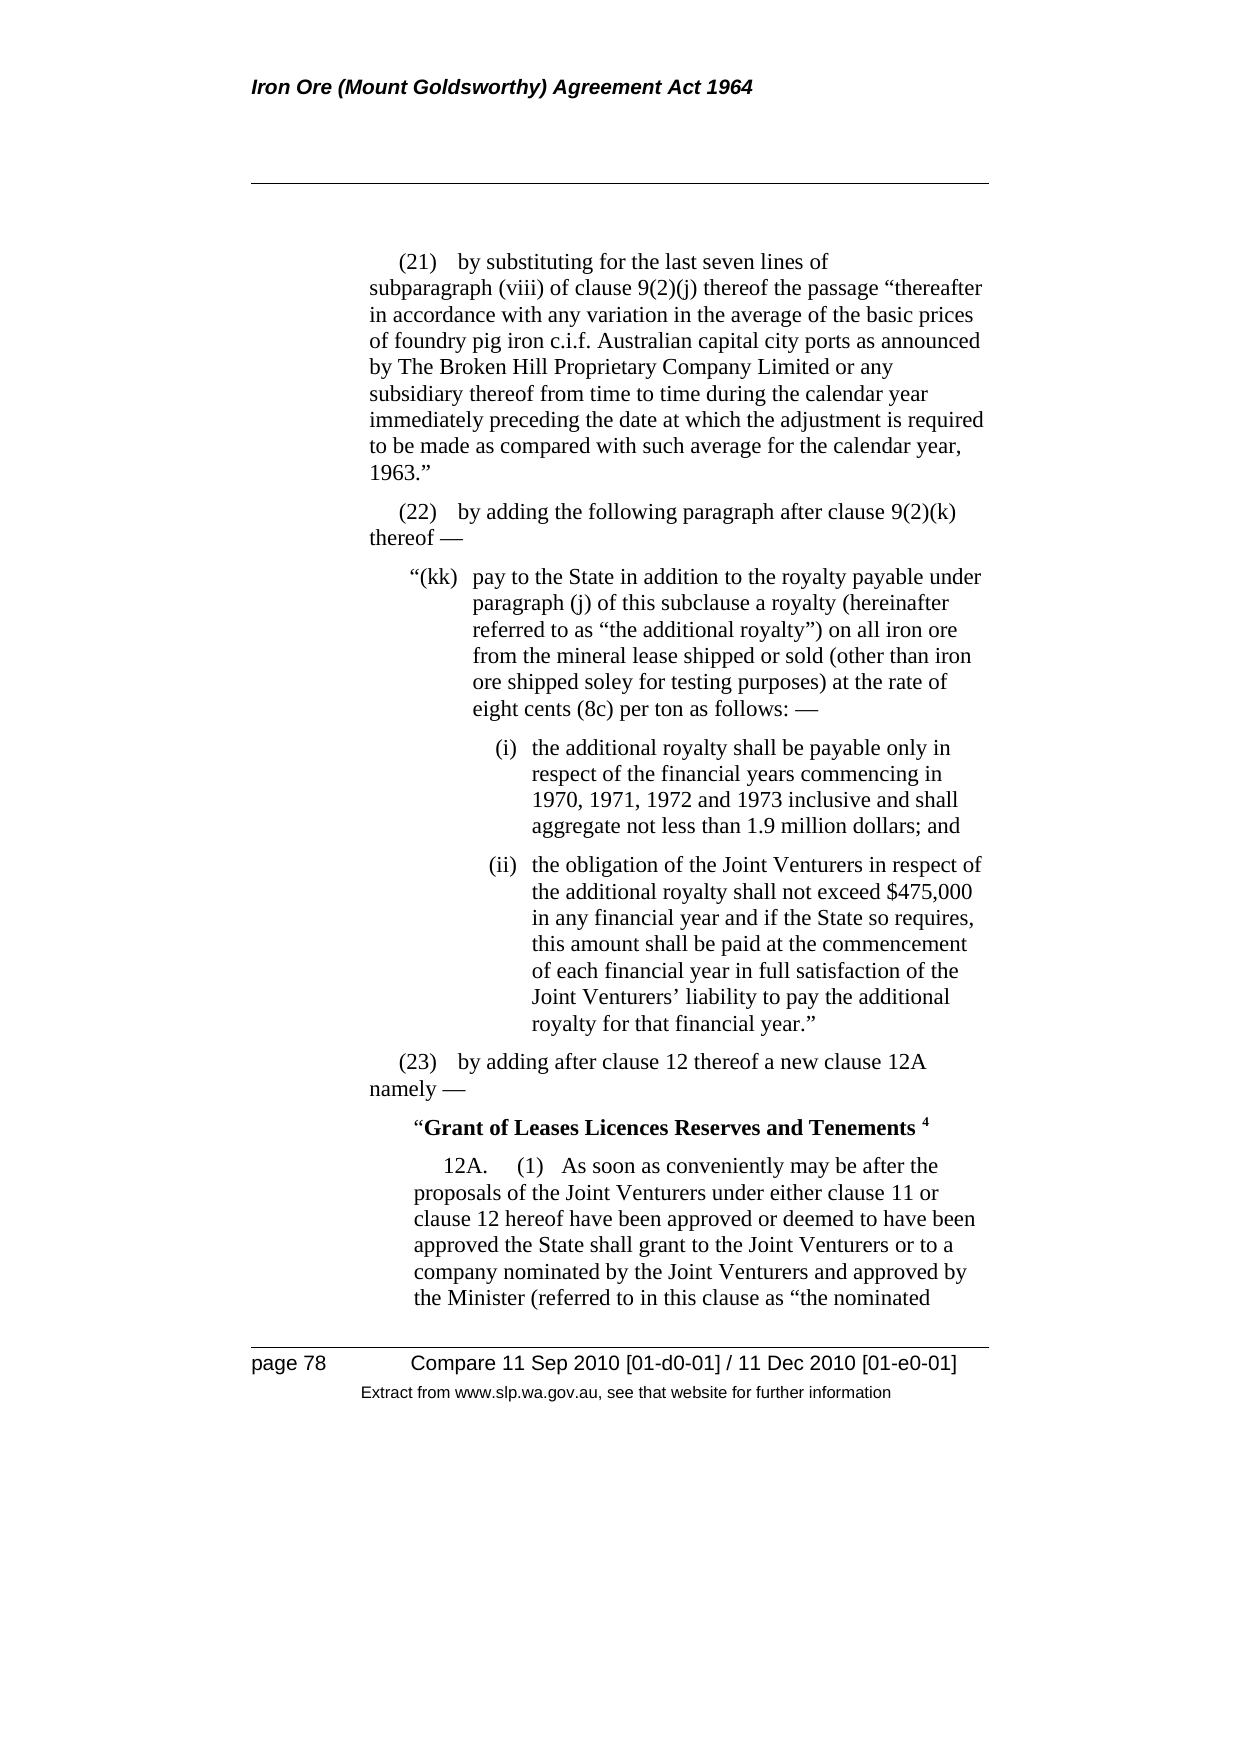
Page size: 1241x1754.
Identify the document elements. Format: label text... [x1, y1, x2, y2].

text (22) by adding the following paragraph after clause 9(2)(k) thereof — [369, 498, 989, 550]
text (i) the additional royalty shall be payable only in respect of the financial years commencing in 1970, 1971, 1972 and 1973 inclusive and shall aggregate not less than 1.9 million dollars; and [251, 733, 989, 839]
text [413, 1152, 989, 1311]
text “(kk) pay to the State in addition to the royalty payable under paragraph (j) of this subclause a royalty (hereinafter referred to as “the additional royalty”) on all iron ore from the mineral lease shipped or sold (other than iron ore shipped soley for testing purposes) at the rate of eight cents (8c) per ton as follows: — [251, 563, 989, 721]
text (21) by substituting for the last seven lines of subparagraph (viii) of clause 9(2)(j) thereof the passage “thereafter in accordance with any variation in the average of the basic prices of foundry pig iron c.i.f. Australian capital city ports as announced by The Broken Hill Proprietary Company Limited or any subsidiary thereof from time to time during the calendar year immediately preceding the date at which the adjustment is required to be made as compared with such average for the calendar year, 1963.” [369, 248, 989, 485]
text “Grant of Leases Licences Reserves and Tenements 4 [413, 1114, 989, 1140]
text (ii) the obligation of the Joint Venturers in respect of the additional royalty shall not exceed $475,000 in any financial year and if the State so requires, this amount shall be paid at the commencement of each financial year in full satisfaction of the Joint Venturers’ liability to pay the additional royalty for that financial year.” [251, 851, 989, 1036]
text (23) by adding after clause 12 thereof a new clause 12A namely — [369, 1048, 989, 1101]
